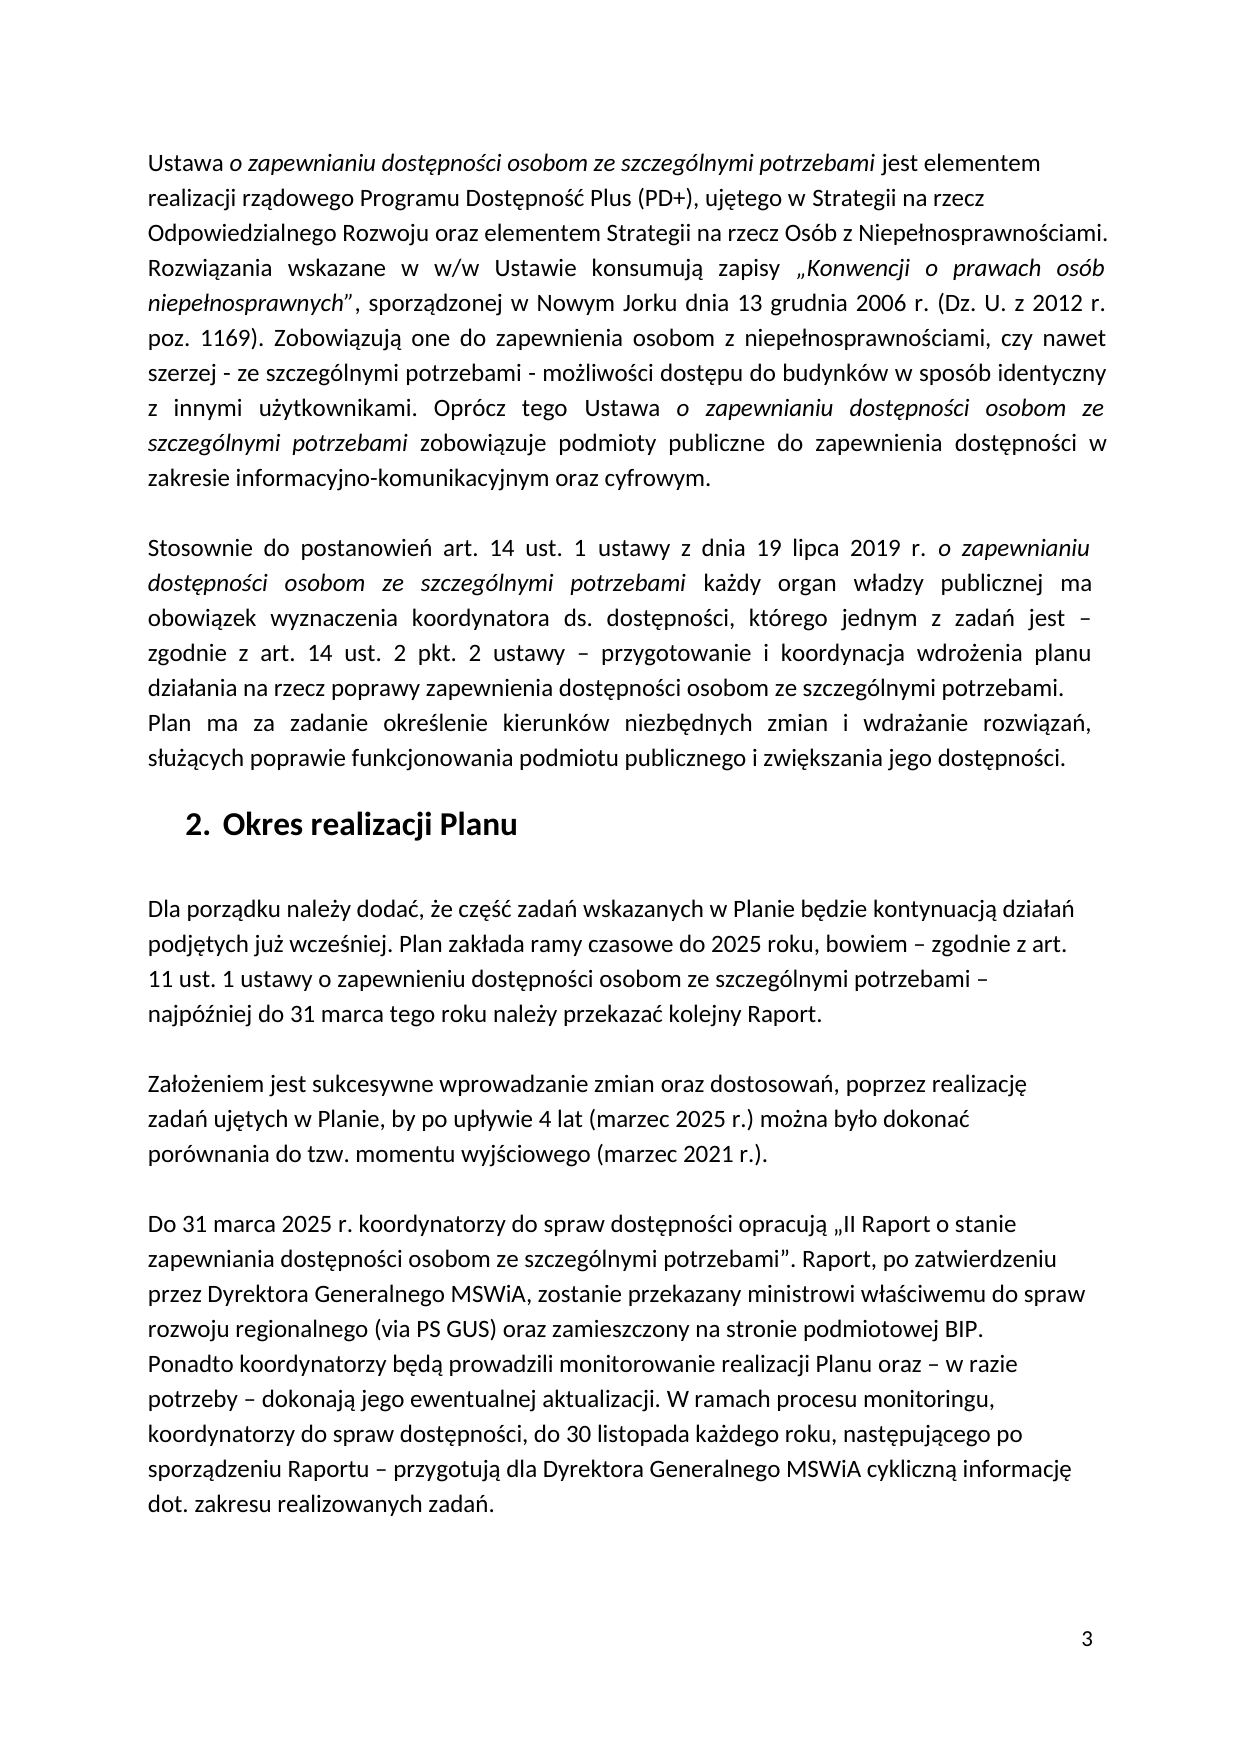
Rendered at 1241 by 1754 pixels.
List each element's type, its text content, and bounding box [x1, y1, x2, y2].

text Do 31 marca 2025 r. koordynatorzy do spraw dostępności opracują „II Raport o stanie zapewniania dostępności osobom ze szczególnymi potrzebami”. Raport, po zatwierdzeniu przez Dyrektora Generalnego MSWiA, zostanie przekazany ministrowi właściwemu do spraw rozwoju regionalnego (via PS GUS) oraz zamieszczony na stronie podmiotowej BIP. [148, 1208, 1093, 1344]
text Stosownie do postanowień art. 14 ust. 1 ustawy z dnia 19 lipca 2019 r. o zapewnianiu dostępności osobom ze szczególnymi potrzebami każdy organ władzy publicznej ma obowiązek wyznaczenia koordynatora ds. dostępności, którego jednym z zadań jest – zgodnie z art. 14 ust. 2 pkt. 2 ustawy – przygotowanie i koordynacja wdrożenia planu działania na rzecz poprawy zapewnienia dostępności osobom ze szczególnymi potrzebami. [148, 533, 1093, 703]
text Ponadto koordynatorzy będą prowadzili monitorowanie realizacji Planu oraz – w razie potrzeby – dokonają jego ewentualnej aktualizacji. W ramach procesu monitoringu, koordynatorzy do spraw dostępności, do 30 listopada każdego roku, następującego po sporządzeniu Raportu – przygotują dla Dyrektora Generalnego MSWiA cykliczną informację dot. zakresu realizowanych zadań. [148, 1348, 1093, 1519]
subtitle Okres realizacji Planu [185, 803, 1093, 843]
text Założeniem jest sukcesywne wprowadzanie zmian oraz dostosowań, poprzez realizację zadań ujętych w Planie, by po upływie 4 lat (marzec 2025 r.) można było dokonać porównania do tzw. momentu wyjściowego (marzec 2021 r.). [148, 1068, 1093, 1169]
text Ustawa o zapewnianiu dostępności osobom ze szczególnymi potrzebami jest elementem realizacji rządowego Programu Dostępność Plus (PD+), ujętego w Strategii na rzecz Odpowiedzialnego Rozwoju oraz elementem Strategii na rzecz Osób z Niepełnosprawnościami. [148, 148, 1122, 248]
text Dla porządku należy dodać, że część zadań wskazanych w Planie będzie kontynuacją działań podjętych już wcześniej. Plan zakłada ramy czasowe do 2025 roku, bowiem – zgodnie z art. 11 ust. 1 ustawy o zapewnieniu dostępności osobom ze szczególnymi potrzebami – najpóźniej do 31 marca tego roku należy przekazać kolejny Raport. [148, 893, 1093, 1029]
text Plan ma za zadanie określenie kierunków niezbędnych zmian i wdrażanie rozwiązań, służących poprawie funkcjonowania podmiotu publicznego i zwiększania jego dostępności. [148, 708, 1093, 773]
text Rozwiązania wskazane w w/w Ustawie konsumują zapisy „Konwencji o prawach osób niepełnosprawnych”, sporządzonej w Nowym Jorku dnia 13 grudnia 2006 r. (Dz. U. z 2012 r. poz. 1169). Zobowiązują one do zapewnienia osobom z niepełnosprawnościami, czy nawet szerzej - ze szczególnymi potrzebami - możliwości dostępu do budynków w sposób identyczny z innymi użytkownikami. Oprócz tego Ustawa o zapewnianiu dostępności osobom ze szczególnymi potrzebami zobowiązuje podmioty publiczne do zapewnienia dostępności w zakresie informacyjno-komunikacyjnym oraz cyfrowym. [148, 253, 1107, 493]
